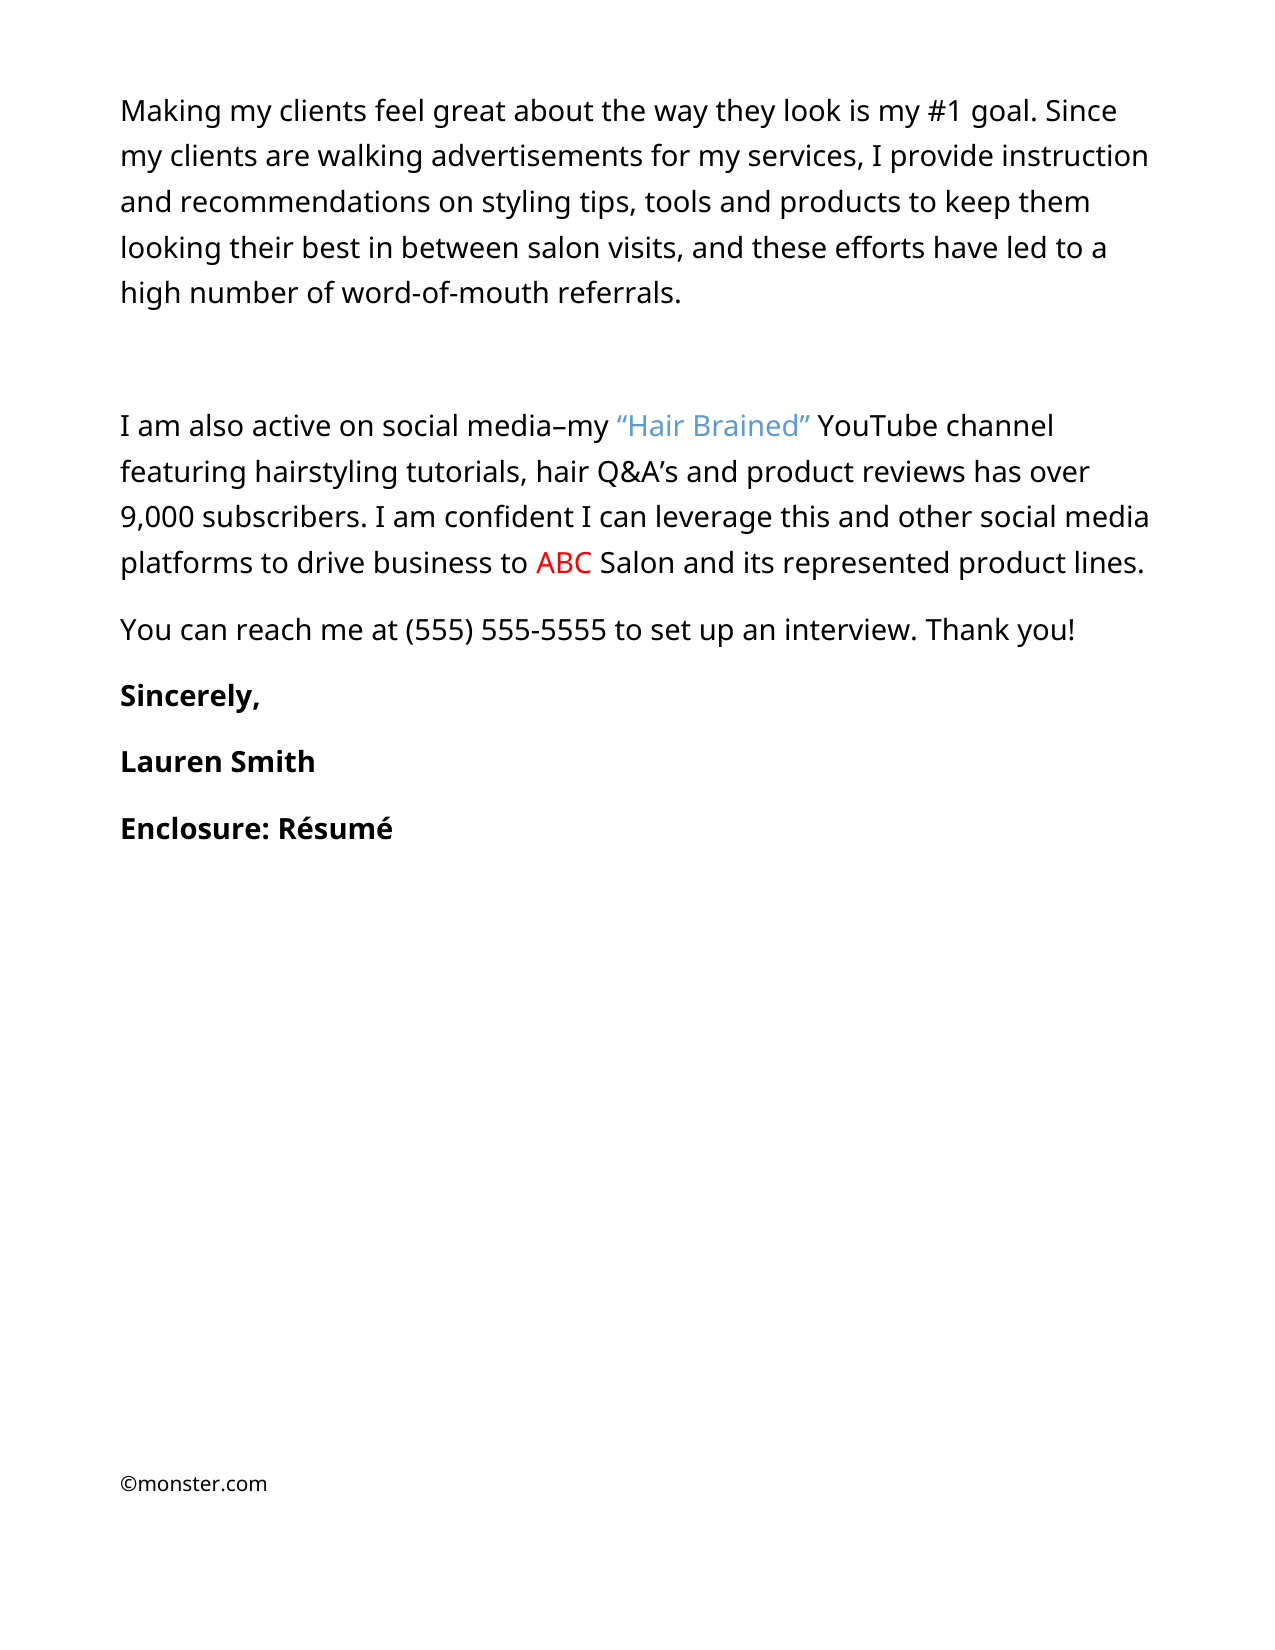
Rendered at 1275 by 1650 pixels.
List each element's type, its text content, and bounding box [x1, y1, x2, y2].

text Enclosure: Résumé [120, 808, 1155, 848]
text Sincerely, [120, 675, 1155, 715]
text I am also active on social media–my “Hair Brained” YouTube channel featuring hairstyling tutorials, hair Q&A’s and product reviews has over 9,000 subscribers. I am confident I can leverage this and other social media platforms to drive business to ABC Salon and its represented product lines. [120, 405, 1155, 582]
text Lauren Smith [120, 742, 1155, 781]
text Making my clients feel great about the way they look is my #1 goal. Since my clients are walking advertisements for my services, I provide instruction and recommendations on styling tips, tools and products to keep them looking their best in between salon visits, and these efforts have led to a high number of word-of-mouth referrals. [120, 90, 1155, 312]
text You can reach me at (555) 555-5555 to set up an interview. Thank you! [120, 609, 1155, 648]
